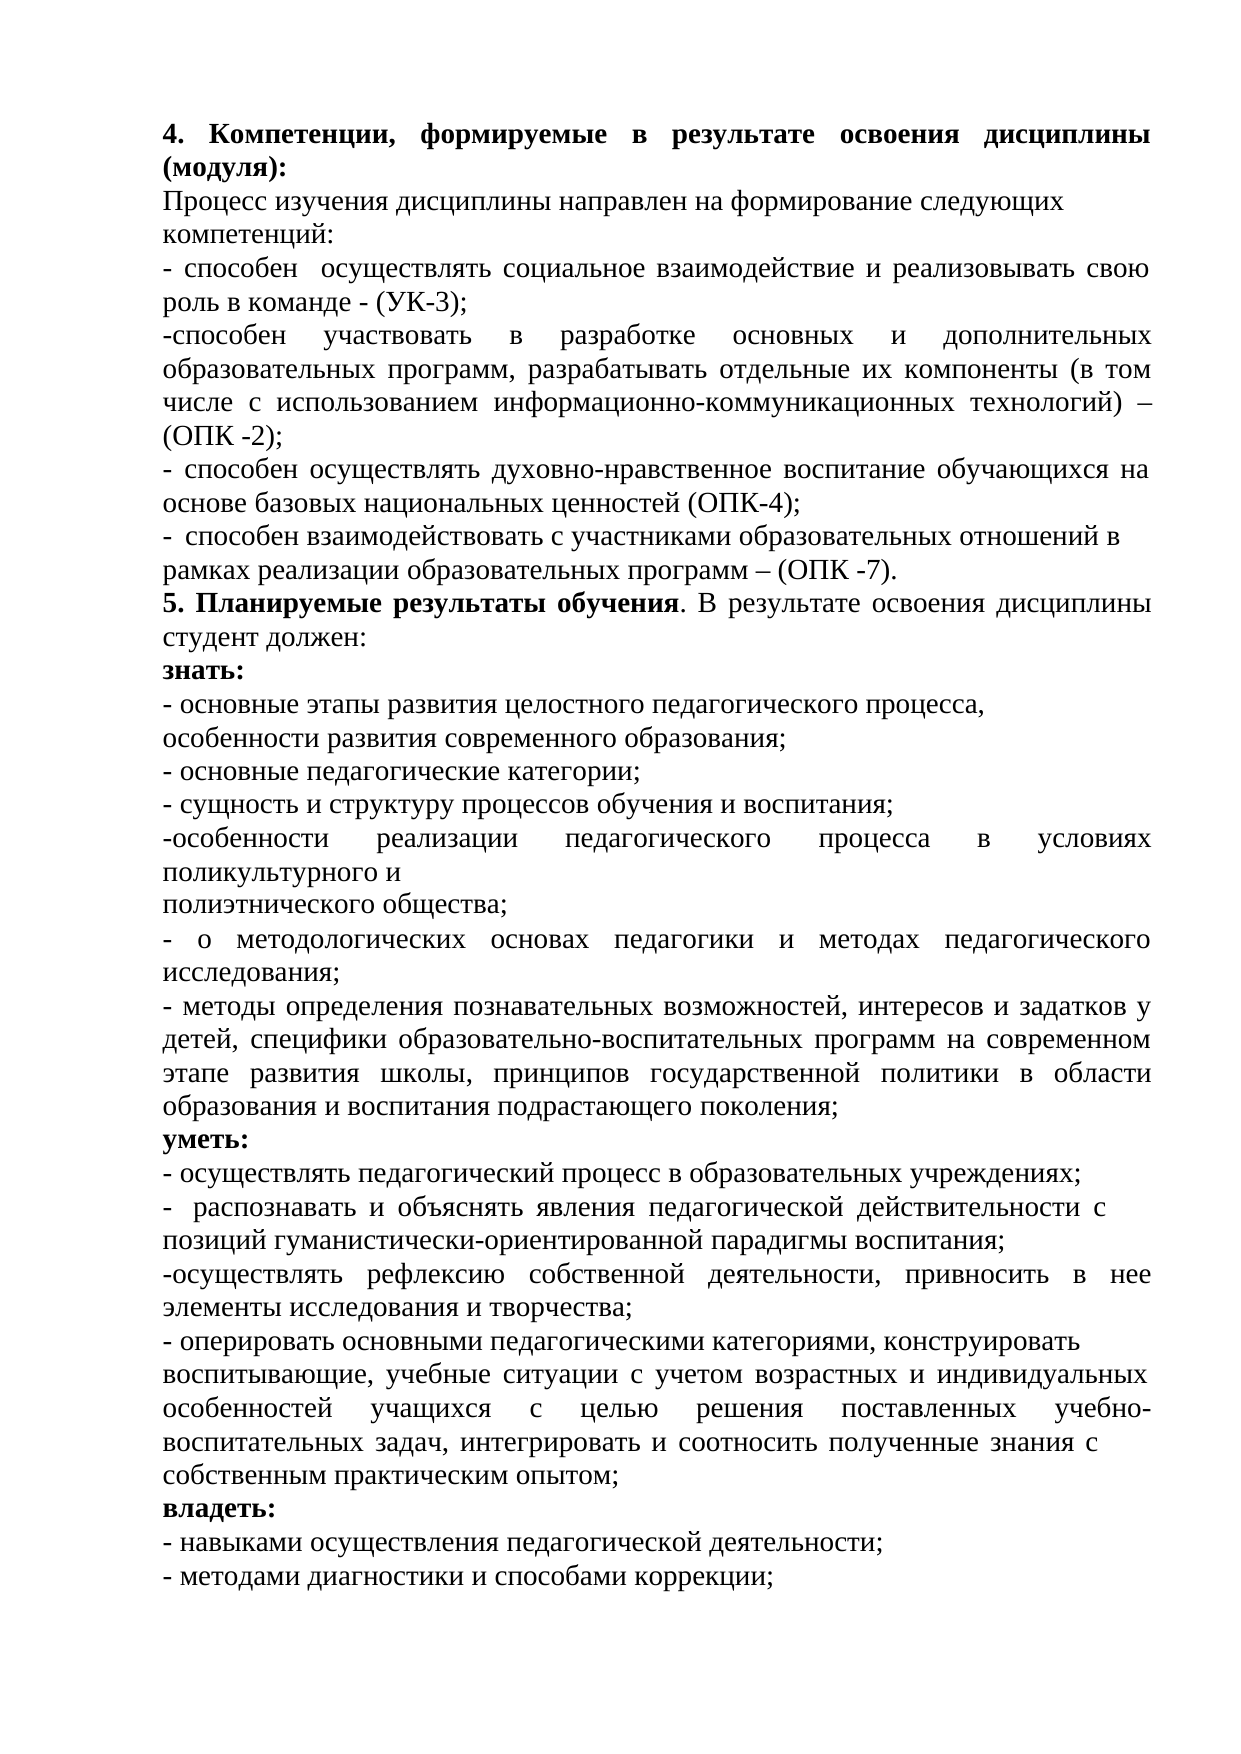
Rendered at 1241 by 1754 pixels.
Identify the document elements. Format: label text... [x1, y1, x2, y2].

list способен осуществлять социальное взаимодействие и реализовывать свою роль в команде - (УК-3); [162, 250, 1152, 317]
text -способен участвовать в разработке основных и дополнительных образовательных программ, разрабатывать отдельные их компоненты (в том числе с использованием информационно-коммуникационных технологий) – (ОПК -2); [162, 317, 1152, 451]
list способен взаимодействовать с участниками образовательных отношений в рамках реализации образовательных программ – (ОПК -7). [162, 518, 1151, 586]
subtitle знать: [162, 653, 1163, 686]
text полиэтнического общества; [162, 887, 1163, 921]
list основные педагогические категории; [162, 753, 1163, 787]
list Планируемые результаты обучения. В результате освоения дисциплины студент должен: [162, 586, 1152, 653]
subtitle Компетенции, формируемые в результате освоения дисциплины (модуля): [162, 116, 1152, 183]
list о методологических основах педагогики и методах педагогического исследования; [162, 921, 1151, 988]
subtitle владеть: [162, 1491, 1163, 1524]
list способен осуществлять духовно-нравственное воспитание обучающихся на основе базовых национальных ценностей (ОПК-4); [162, 451, 1152, 518]
text Процесс изучения дисциплины направлен на формирование следующих компетенций: [162, 183, 1163, 250]
text -осуществлять рефлексию собственной деятельности, привносить в нее элементы исследования и творчества; [162, 1256, 1152, 1323]
subtitle уметь: [162, 1122, 1163, 1155]
text -особенности реализации педагогического процесса в условиях поликультурного и [162, 820, 1152, 887]
list навыками осуществления педагогической деятельности; [162, 1524, 1163, 1558]
list осуществлять педагогический процесс в образовательных учреждениях; [162, 1155, 1163, 1189]
list оперировать основными педагогическими категориями, конструировать воспитывающие, учебные ситуации с учетом возрастных и индивидуальных особенностей учащихся с целью решения поставленных учебно- воспитательных задач, интегрировать и соотносить полученные знания с собственным практическим опытом; [162, 1323, 1152, 1491]
list методы определения познавательных возможностей, интересов и задатков у детей, специфики образовательно-воспитательных программ на современном этапе развития школы, принципов государственной политики в области образования и воспитания подрастающего поколения; [162, 988, 1152, 1122]
list сущность и структуру процессов обучения и воспитания; [162, 787, 1163, 820]
list распознавать и объяснять явления педагогической действительности с позиций гуманистически-ориентированной парадигмы воспитания; [162, 1189, 1152, 1256]
list методами диагностики и способами коррекции; [162, 1558, 1163, 1591]
list основные этапы развития целостного педагогического процесса, особенности развития современного образования; [162, 686, 1149, 753]
